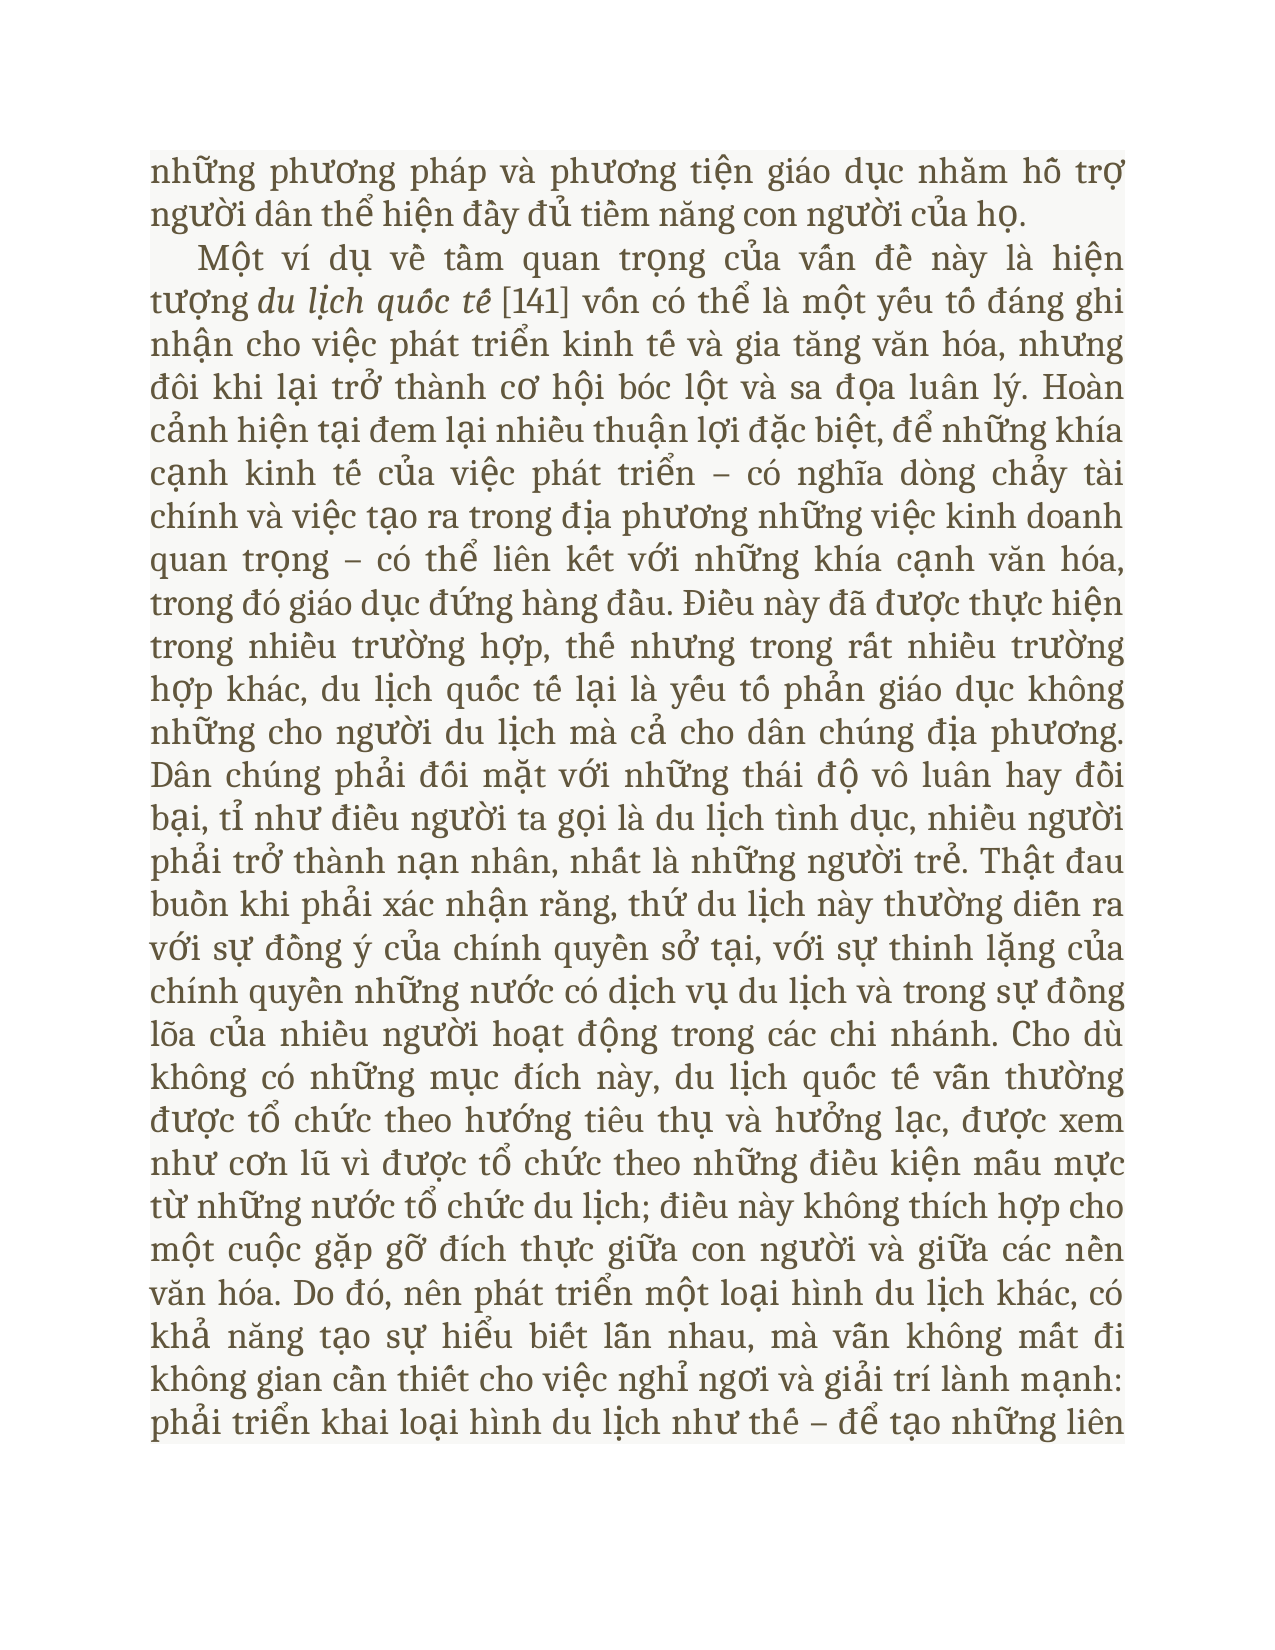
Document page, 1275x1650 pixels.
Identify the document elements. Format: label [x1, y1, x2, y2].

text [150, 236, 1125, 1444]
text [150, 150, 1125, 236]
